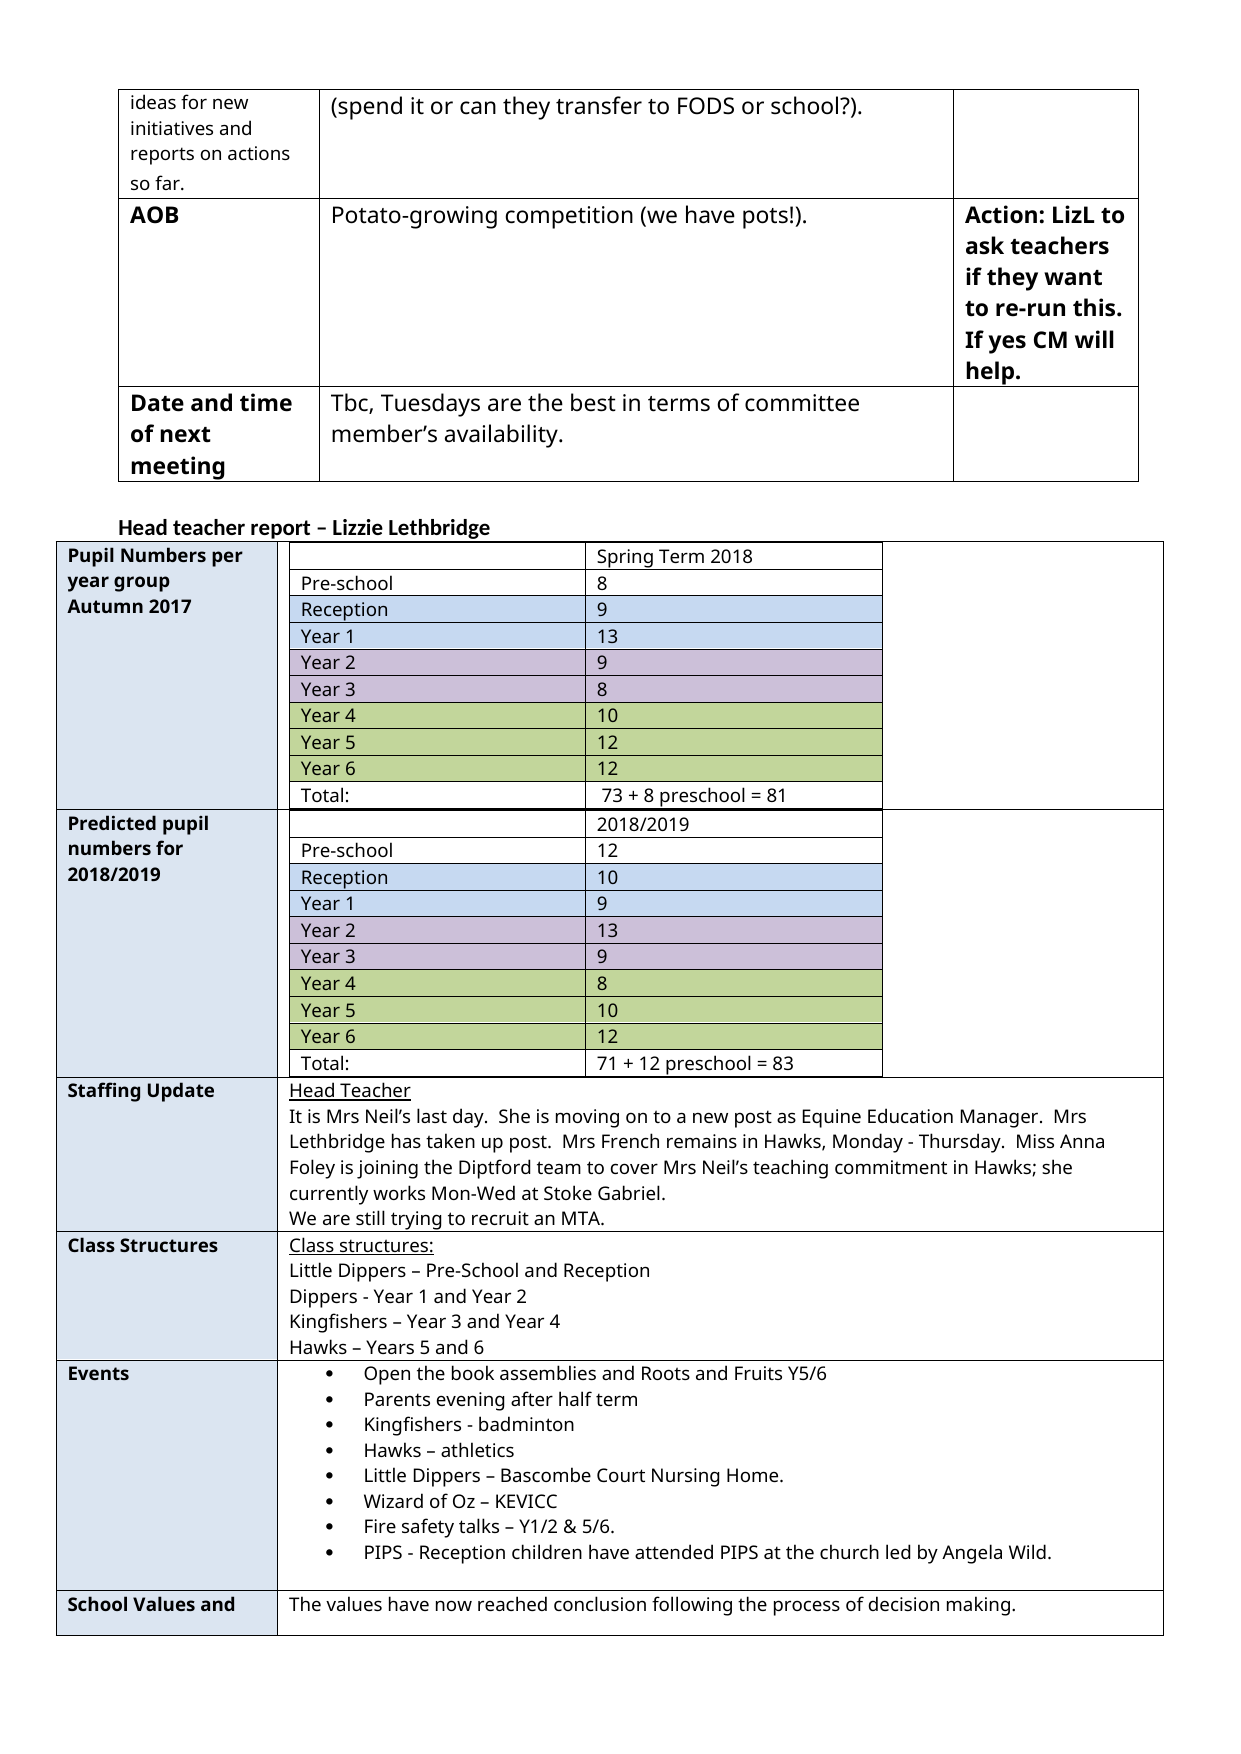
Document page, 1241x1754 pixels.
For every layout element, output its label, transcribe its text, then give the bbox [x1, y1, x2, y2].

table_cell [278, 1591, 1163, 1635]
table_cell [883, 810, 1163, 1077]
table_cell [954, 90, 1138, 197]
table_cell [290, 838, 585, 863]
table_cell Events [57, 1361, 277, 1590]
table_header [883, 542, 1163, 809]
table_header [290, 570, 585, 595]
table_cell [119, 90, 319, 197]
table_cell Class Structures [57, 1232, 277, 1359]
table_cell Head Teacher It is Mrs Neil’s last day. She is moving on to a new post as Equine Education Manager. Mrs Lethbridge has taken up post. Mrs French remains in Hawks, Monday - Thursday. Miss Anna Foley is joining the Diptford team to cover Mrs Neil’s teaching commitment in Hawks; she currently works Mon-Wed at Stoke Gabriel. We are still trying to recruit an MTA. [278, 1078, 1163, 1231]
table_cell [290, 811, 585, 837]
table_header Pupil Numbers per year group Autumn 2017 [57, 542, 277, 809]
table_cell [290, 1050, 585, 1076]
table_cell [586, 811, 882, 837]
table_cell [320, 90, 953, 197]
table_cell Class structures: Little Dippers – Pre-School and Reception Dippers - Year 1 and Year 2 Kingfishers – Year 3 and Year 4 Hawks – Years 5 and 6 [278, 1232, 1163, 1359]
table_cell [278, 810, 289, 1077]
table_cell [586, 838, 882, 863]
table_cell Tbc, Tuesdays are the best in terms of committee member’s availability. [320, 387, 953, 481]
text Head teacher report – Lizzie Lethbridge [118, 513, 1138, 541]
table_cell [586, 1050, 882, 1076]
table_header [290, 543, 585, 569]
table_cell Predicted pupil numbers for 2018/2019 [57, 810, 277, 1077]
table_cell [57, 1591, 277, 1635]
table_cell Open the book assemblies and Roots and Fruits Y5/6 Parents evening after half term Kingfishers - badminton Hawks – athletics Little Dippers – Bascombe Court Nursing Home. Wizard of Oz – KEVICC Fire safety talks – Y1/2 & 5/6. PIPS - Reception children have attended PIPS at the church led by Angela Wild. [278, 1361, 1163, 1590]
table_cell Date and time of next meeting [119, 387, 319, 481]
table_cell Staffing Update [57, 1078, 277, 1231]
table_cell Potato-growing competition (we have pots!). [320, 199, 953, 386]
table_header [586, 570, 882, 595]
table_cell AOB [119, 199, 319, 386]
table_cell [954, 387, 1138, 481]
table_header [290, 782, 585, 808]
table_cell Action: LizL to ask teachers if they want to re-run this. If yes CM will help. [954, 199, 1138, 386]
table_header [586, 782, 882, 808]
table_header [278, 542, 289, 809]
table_header [586, 543, 882, 569]
